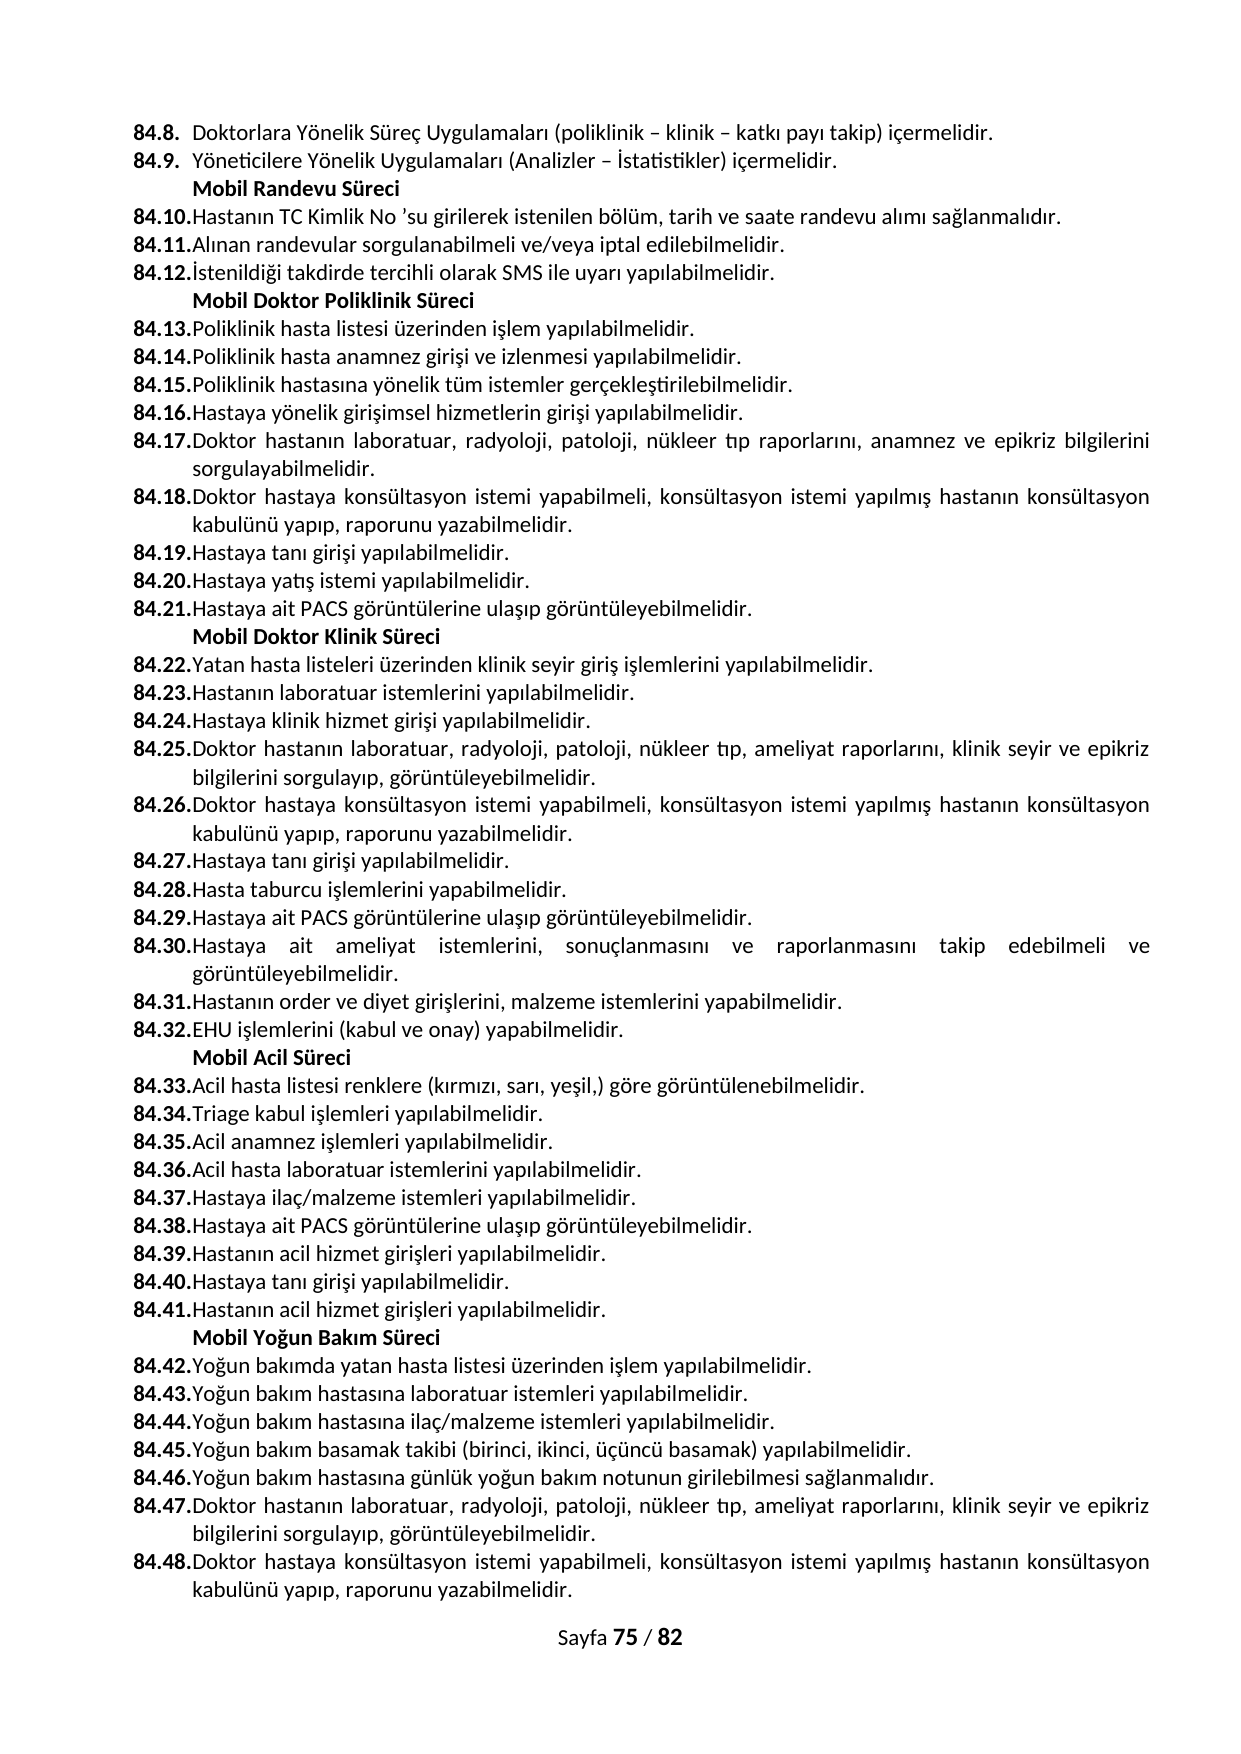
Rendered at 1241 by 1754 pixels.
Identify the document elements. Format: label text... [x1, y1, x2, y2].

list Hastaya ait PACS görüntülerine ulaşıp görüntüleyebilmelidir. [133, 594, 1152, 622]
list Mobil Acil Süreci [192, 1043, 1152, 1071]
list Acil anamnez işlemleri yapılabilmelidir. [133, 1127, 1152, 1155]
list Yoğun bakımda yatan hasta listesi üzerinden işlem yapılabilmelidir. [133, 1351, 1152, 1379]
list Hastaya yatış istemi yapılabilmelidir. [133, 566, 1152, 594]
list Hastaya ait PACS görüntülerine ulaşıp görüntüleyebilmelidir. [133, 1211, 1152, 1239]
list Acil hasta listesi renklere (kırmızı, sarı, yeşil,) göre görüntülenebilmelidir. [133, 1071, 1152, 1099]
list Yoğun bakım hastasına günlük yoğun bakım notunun girilebilmesi sağlanmalıdır. [133, 1463, 1152, 1491]
list Poliklinik hastasına yönelik tüm istemler gerçekleştirilebilmelidir. [133, 370, 1152, 398]
list Doktor hastaya konsültasyon istemi yapabilmeli, konsültasyon istemi yapılmış hastanın konsültasyon kabulünü yapıp, raporunu yazabilmelidir. [133, 791, 1152, 847]
list Poliklinik hasta listesi üzerinden işlem yapılabilmelidir. [133, 314, 1152, 342]
list Yoğun bakım hastasına ilaç/malzeme istemleri yapılabilmelidir. [133, 1407, 1152, 1435]
list Hastanın order ve diyet girişlerini, malzeme istemlerini yapabilmelidir. [133, 987, 1152, 1015]
list Mobil Doktor Poliklinik Süreci [192, 286, 1152, 314]
list Alınan randevular sorgulanabilmeli ve/veya iptal edilebilmelidir. [133, 230, 1152, 258]
list Hastaya ilaç/malzeme istemleri yapılabilmelidir. [133, 1183, 1152, 1211]
list Hastanın TC Kimlik No ’su girilerek istenilen bölüm, tarih ve saate randevu alımı sağlanmalıdır. [133, 202, 1152, 230]
list Yatan hasta listeleri üzerinden klinik seyir giriş işlemlerini yapılabilmelidir. [133, 651, 1152, 678]
list Hastaya tanı girişi yapılabilmelidir. [133, 1267, 1152, 1295]
list Doktor hastaya konsültasyon istemi yapabilmeli, konsültasyon istemi yapılmış hastanın konsültasyon kabulünü yapıp, raporunu yazabilmelidir. [133, 482, 1152, 538]
list Hastaya tanı girişi yapılabilmelidir. [133, 847, 1152, 875]
list Triage kabul işlemleri yapılabilmelidir. [133, 1099, 1152, 1127]
list Hastaya yönelik girişimsel hizmetlerin girişi yapılabilmelidir. [133, 398, 1152, 426]
list Hastanın acil hizmet girişleri yapılabilmelidir. [133, 1239, 1152, 1267]
list Doktor hastanın laboratuar, radyoloji, patoloji, nükleer tıp raporlarını, anamnez ve epikriz bilgilerini sorgulayabilmelidir. [133, 426, 1152, 482]
list Hasta taburcu işlemlerini yapabilmelidir. [133, 875, 1152, 903]
list Doktor hastanın laboratuar, radyoloji, patoloji, nükleer tıp, ameliyat raporlarını, klinik seyir ve epikriz bilgilerini sorgulayıp, görüntüleyebilmelidir. [133, 1491, 1152, 1547]
list Mobil Yoğun Bakım Süreci [192, 1323, 1152, 1351]
list Doktor hastaya konsültasyon istemi yapabilmeli, konsültasyon istemi yapılmış hastanın konsültasyon kabulünü yapıp, raporunu yazabilmelidir. [133, 1547, 1152, 1603]
list Yoğun bakım hastasına laboratuar istemleri yapılabilmelidir. [133, 1379, 1152, 1407]
list İstenildiği takdirde tercihli olarak SMS ile uyarı yapılabilmelidir. [133, 258, 1152, 286]
list Hastaya klinik hizmet girişi yapılabilmelidir. [133, 707, 1152, 734]
list Hastanın laboratuar istemlerini yapılabilmelidir. [133, 678, 1152, 707]
list Acil hasta laboratuar istemlerini yapılabilmelidir. [133, 1155, 1152, 1183]
list Doktor hastanın laboratuar, radyoloji, patoloji, nükleer tıp, ameliyat raporlarını, klinik seyir ve epikriz bilgilerini sorgulayıp, görüntüleyebilmelidir. [133, 734, 1152, 791]
list Mobil Randevu Süreci [192, 174, 1152, 202]
list Hastaya ait ameliyat istemlerini, sonuçlanmasını ve raporlanmasını takip edebilmeli ve görüntüleyebilmelidir. [133, 931, 1152, 987]
list Doktorlara Yönelik Süreç Uygulamaları (poliklinik – klinik – katkı payı takip) içermelidir. [133, 118, 1152, 146]
list Hastanın acil hizmet girişleri yapılabilmelidir. [133, 1295, 1152, 1323]
list Hastaya tanı girişi yapılabilmelidir. [133, 538, 1152, 566]
list Hastaya ait PACS görüntülerine ulaşıp görüntüleyebilmelidir. [133, 903, 1152, 931]
list EHU işlemlerini (kabul ve onay) yapabilmelidir. [133, 1015, 1152, 1043]
list Yöneticilere Yönelik Uygulamaları (Analizler – İstatistikler) içermelidir. [133, 146, 1152, 174]
list Yoğun bakım basamak takibi (birinci, ikinci, üçüncü basamak) yapılabilmelidir. [133, 1435, 1152, 1463]
list Mobil Doktor Klinik Süreci [192, 622, 1152, 651]
list Poliklinik hasta anamnez girişi ve izlenmesi yapılabilmelidir. [133, 342, 1152, 370]
